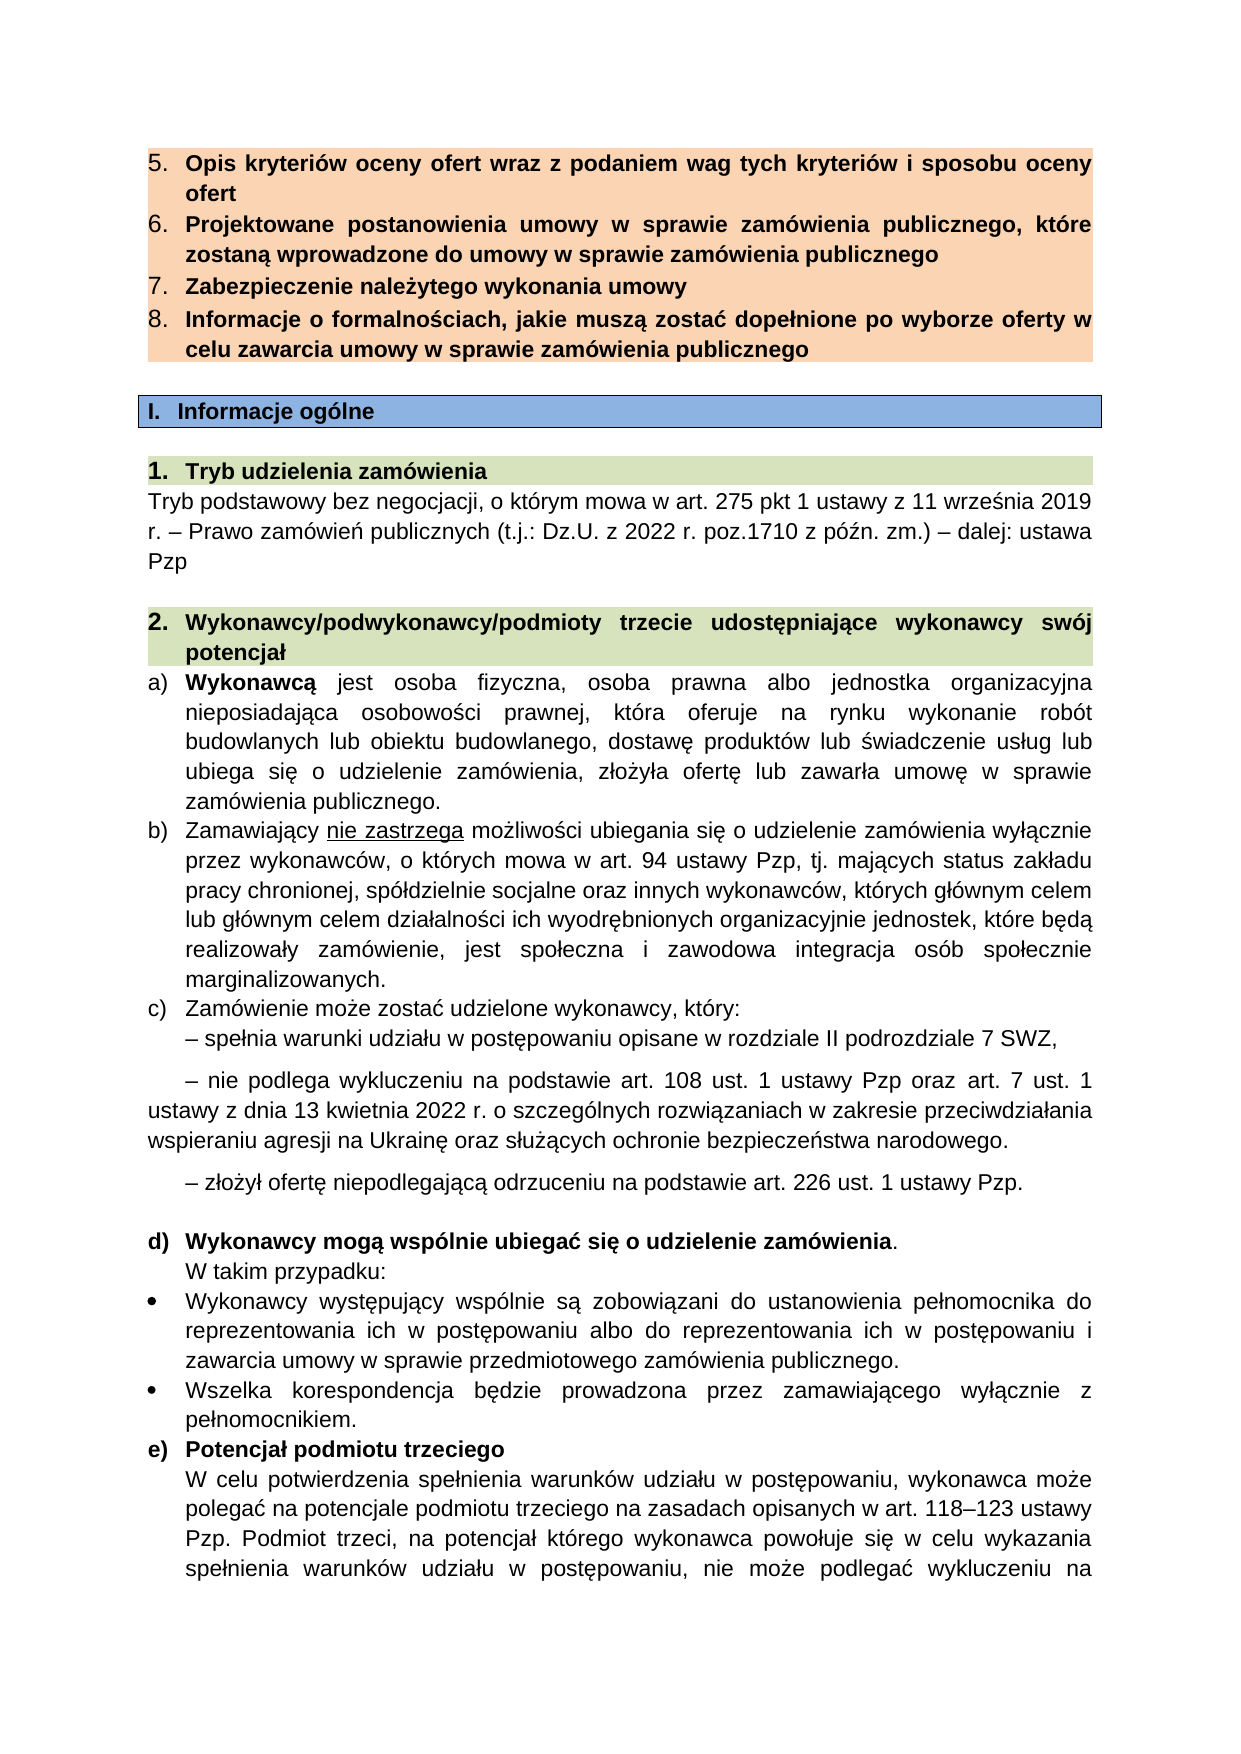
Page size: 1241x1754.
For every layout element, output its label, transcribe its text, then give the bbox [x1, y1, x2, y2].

text – nie podlega wykluczeniu na podstawie art. 108 ust. 1 ustawy Pzp oraz art. 7 ust. 1 ustawy z dnia 13 kwietnia 2022 r. o szczególnych rozwiązaniach w zakresie przeciwdziałania wspieraniu agresji na Ukrainę oraz służących ochronie bezpieczeństwa narodowego. [148, 1067, 1093, 1153]
text Tryb podstawowy bez negocjacji, o którym mowa w art. 275 pkt 1 ustawy z 11 września 2019 r. – Prawo zamówień publicznych (t.j.: Dz.U. z 2022 r. poz.1710 z późn. zm.) – dalej: ustawa Pzp [148, 488, 1093, 574]
list Wykonawcą jest osoba fizyczna, osoba prawna albo jednostka organizacyjna nieposiadająca osobowości prawnej, która oferuje na rynku wykonanie robót budowlanych lub obiektu budowlanego, dostawę produktów lub świadczenie usług lub ubiega się o udzielenie zamówienia, złożyła ofertę lub zawarła umowę w sprawie zamówienia publicznego. [148, 669, 1093, 814]
text W takim przypadku: [185, 1258, 1093, 1284]
list Zamawiający nie zastrzega możliwości ubiegania się o udzielenie zamówienia wyłącznie przez wykonawców, o których mowa w art. 94 ustawy Pzp, tj. mających status zakładu pracy chronionej, spółdzielnie socjalne oraz innych wykonawców, których głównym celem lub głównym celem działalności ich wyodrębnionych organizacyjnie jednostek, które będą realizowały zamówienie, jest społeczna i zawodowa integracja osób społecznie marginalizowanych. [148, 817, 1093, 992]
list Zabezpieczenie należytego wykonania umowy [148, 271, 1093, 300]
list Wszelka korespondencja będzie prowadzona przez zamawiającego wyłącznie z pełnomocnikiem. [148, 1377, 1093, 1433]
list Zamówienie może zostać udzielone wykonawcy, który: [148, 995, 1093, 1022]
list Potencjał podmiotu trzeciego [148, 1436, 1093, 1462]
text – złożył ofertę niepodlegającą odrzuceniu na podstawie art. 226 ust. 1 ustawy Pzp. [185, 1169, 1093, 1195]
list Informacje o formalnościach, jakie muszą zostać dopełnione po wyborze oferty w celu zawarcia umowy w sprawie zamówienia publicznego [148, 303, 1093, 362]
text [185, 1466, 1093, 1581]
list Informacje ogólne [139, 396, 1101, 427]
list Wykonawcy mogą wspólnie ubiegać się o udzielenie zamówienia. [148, 1228, 1093, 1254]
list Wykonawcy/podwykonawcy/podmioty trzecie udostępniające wykonawcy swój potencjał [148, 607, 1093, 666]
list Projektowane postanowienia umowy w sprawie zamówienia publicznego, które zostaną wprowadzone do umowy w sprawie zamówienia publicznego [148, 209, 1093, 268]
list Opis kryteriów oceny ofert wraz z podaniem wag tych kryteriów i sposobu oceny ofert [148, 148, 1093, 206]
text – spełnia warunki udziału w postępowaniu opisane w rozdziale II podrozdziale 7 SWZ, [185, 1025, 1093, 1051]
list Tryb udzielenia zamówienia [148, 456, 1093, 485]
list Wykonawcy występujący wspólnie są zobowiązani do ustanowienia pełnomocnika do reprezentowania ich w postępowaniu albo do reprezentowania ich w postępowaniu i zawarcia umowy w sprawie przedmiotowego zamówienia publicznego. [148, 1288, 1093, 1373]
